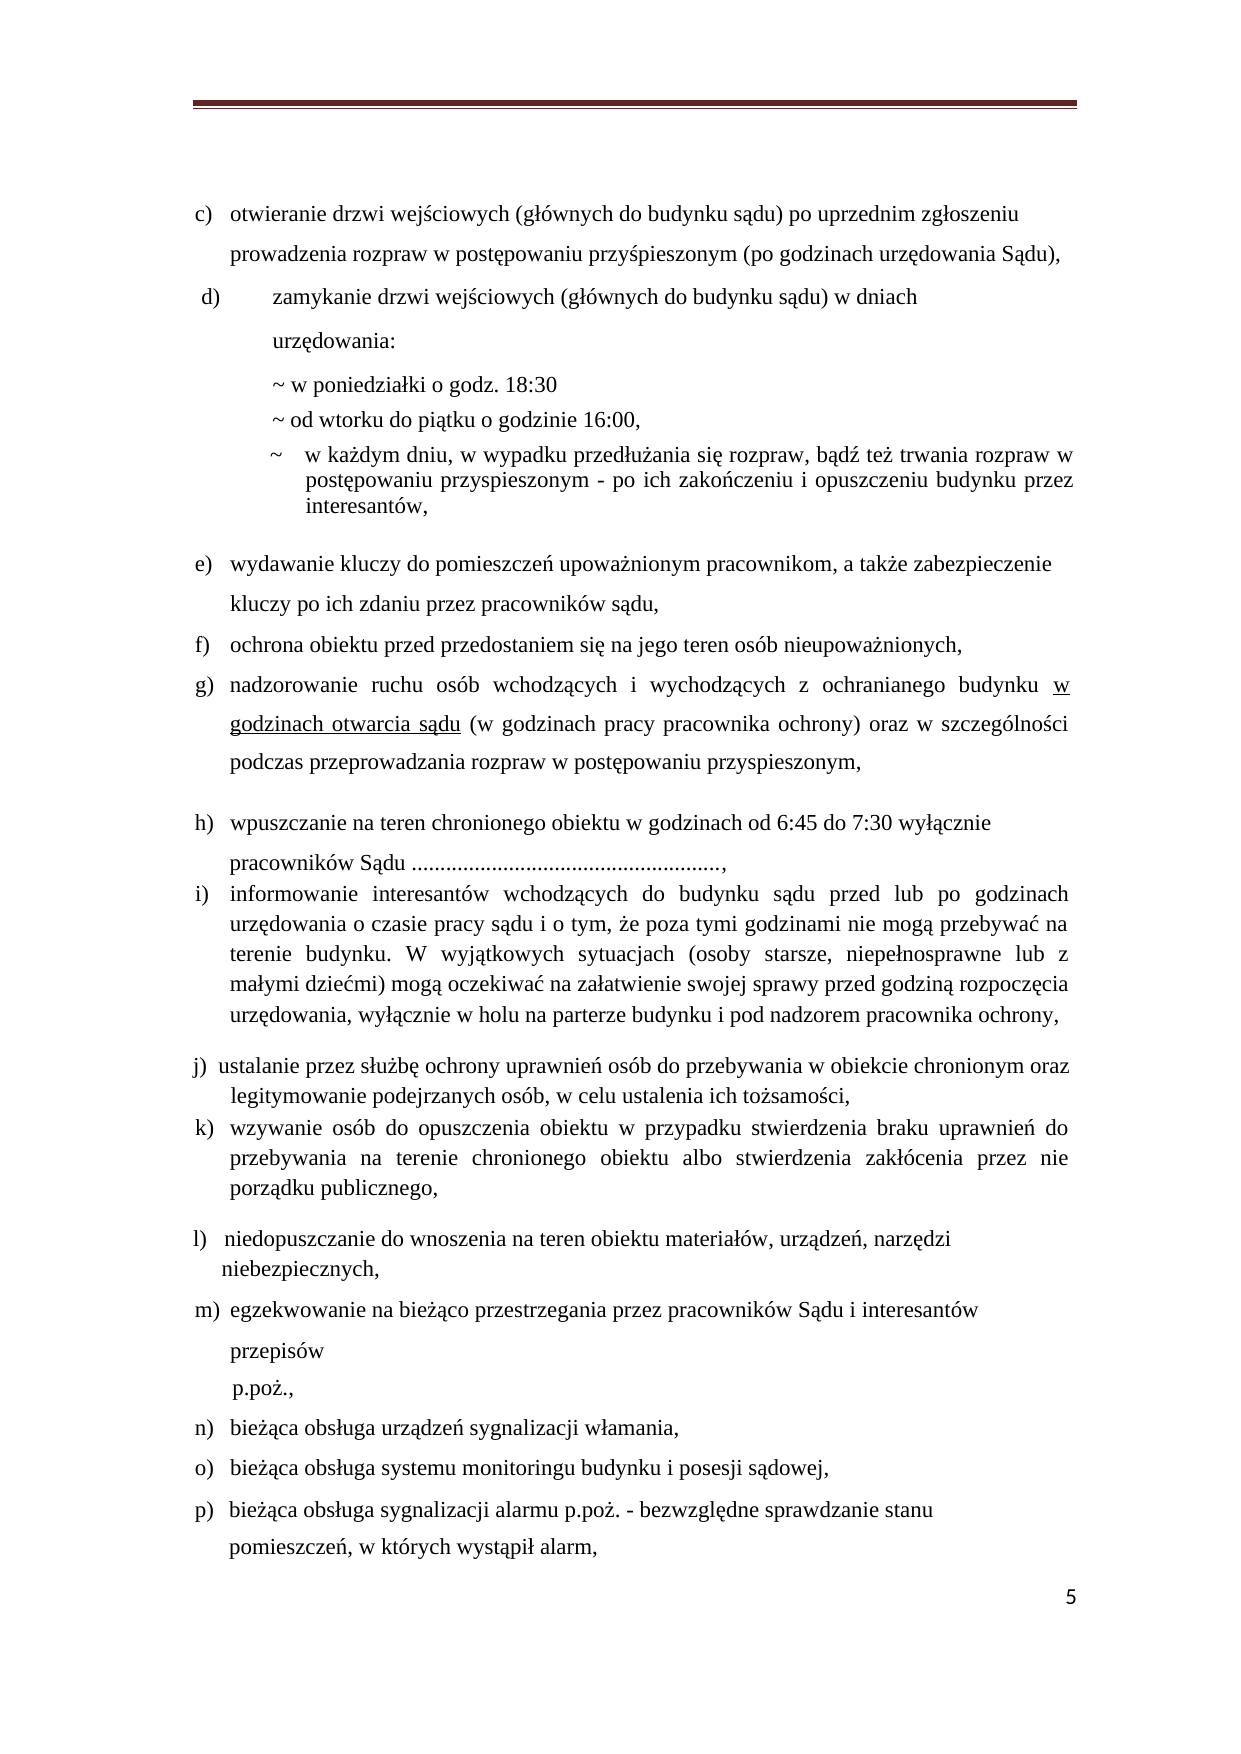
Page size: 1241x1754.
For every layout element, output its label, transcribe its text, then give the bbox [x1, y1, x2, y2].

list wzywanie osób do opuszczenia obiektu w przypadku stwierdzenia braku uprawnień do przebywania na terenie chronionego obiektu albo stwierdzenia zakłócenia przez nie porządku publicznego, [195, 1113, 1070, 1200]
list informowanie interesantów wchodzących do budynku sądu przed lub po godzinach urzędowania o czasie pracy sądu i o tym, że poza tymi godzinami nie mogą przebywać na terenie budynku. W wyjątkowych sytuacjach (osoby starsze, niepełnosprawne lub z małymi dziećmi) mogą oczekiwać na załatwienie swojej sprawy przed godziną rozpoczęcia urzędowania, wyłącznie w holu na parterze budynku i pod nadzorem pracownika ochrony, [195, 880, 1070, 1027]
text j) ustalanie przez służbę ochrony uprawnień osób do przebywania w obiekcie chronionym oraz [193, 1052, 1077, 1078]
text legitymowanie podejrzanych osób, w celu ustalenia ich tożsamości, [230, 1082, 1077, 1108]
list bieżąca obsługa urządzeń sygnalizacji włamania, [194, 1403, 1077, 1443]
text p.poż., [232, 1366, 1077, 1403]
text pracowników Sądu , [192, 838, 1077, 878]
list otwieranie drzwi wejściowych (głównych do budynku sądu) po uprzednim zgłoszeniu prowadzenia rozpraw w postępowaniu przyśpieszonym (po godzinach urzędowania Sądu), [194, 189, 1077, 270]
list nadzorowanie ruchu osób wchodzących i wychodzących z ochranianego budynku w godzinach otwarcia sądu (w godzinach pracy pracownika ochrony) oraz w szczególności podczas przeprowadzania rozpraw w postępowaniu przyspieszonym, [195, 662, 1070, 777]
text niebezpiecznych, [193, 1255, 1077, 1282]
text l) niedopuszczanie do wnoszenia na teren obiektu materiałów, urządzeń, narzędzi [193, 1225, 1077, 1251]
list wydawanie kluczy do pomieszczeń upoważnionym pracownikom, a także zabezpieczenie kluczy po ich zdaniu przez pracowników sądu, [194, 539, 1077, 620]
list ochrona obiektu przed przedostaniem się na jego teren osób nieupoważnionych, [194, 620, 1077, 660]
text ~ od wtorku do piątku o godzinie 16:00, [272, 402, 1077, 434]
text ~ w poniedziałki o godz. 18:30 [272, 358, 982, 402]
list bieżąca obsługa systemu monitoringu budynku i posesji sądowej, [194, 1443, 1077, 1483]
text ~ w każdym dniu, w wypadku przedłużania się rozpraw, bądź też trwania rozpraw w postępowaniu przyspieszonym - po ich zakończeniu i opuszczeniu budynku przez interesantów, [192, 442, 1075, 518]
list wpuszczanie na teren chronionego obiektu w godzinach od 6:45 do 7:30 wyłącznie [194, 798, 1077, 838]
list zamykanie drzwi wejściowych (głównych do budynku sądu) w dniach urzędowania: [201, 270, 982, 358]
list bieżąca obsługa sygnalizacji alarmu p.poż. - bezwzględne sprawdzanie stanu pomieszczeń, w których wystąpił alarm, [194, 1488, 1063, 1561]
list egzekwowanie na bieżąco przestrzegania przez pracowników Sądu i interesantów przepisów [194, 1285, 1077, 1366]
